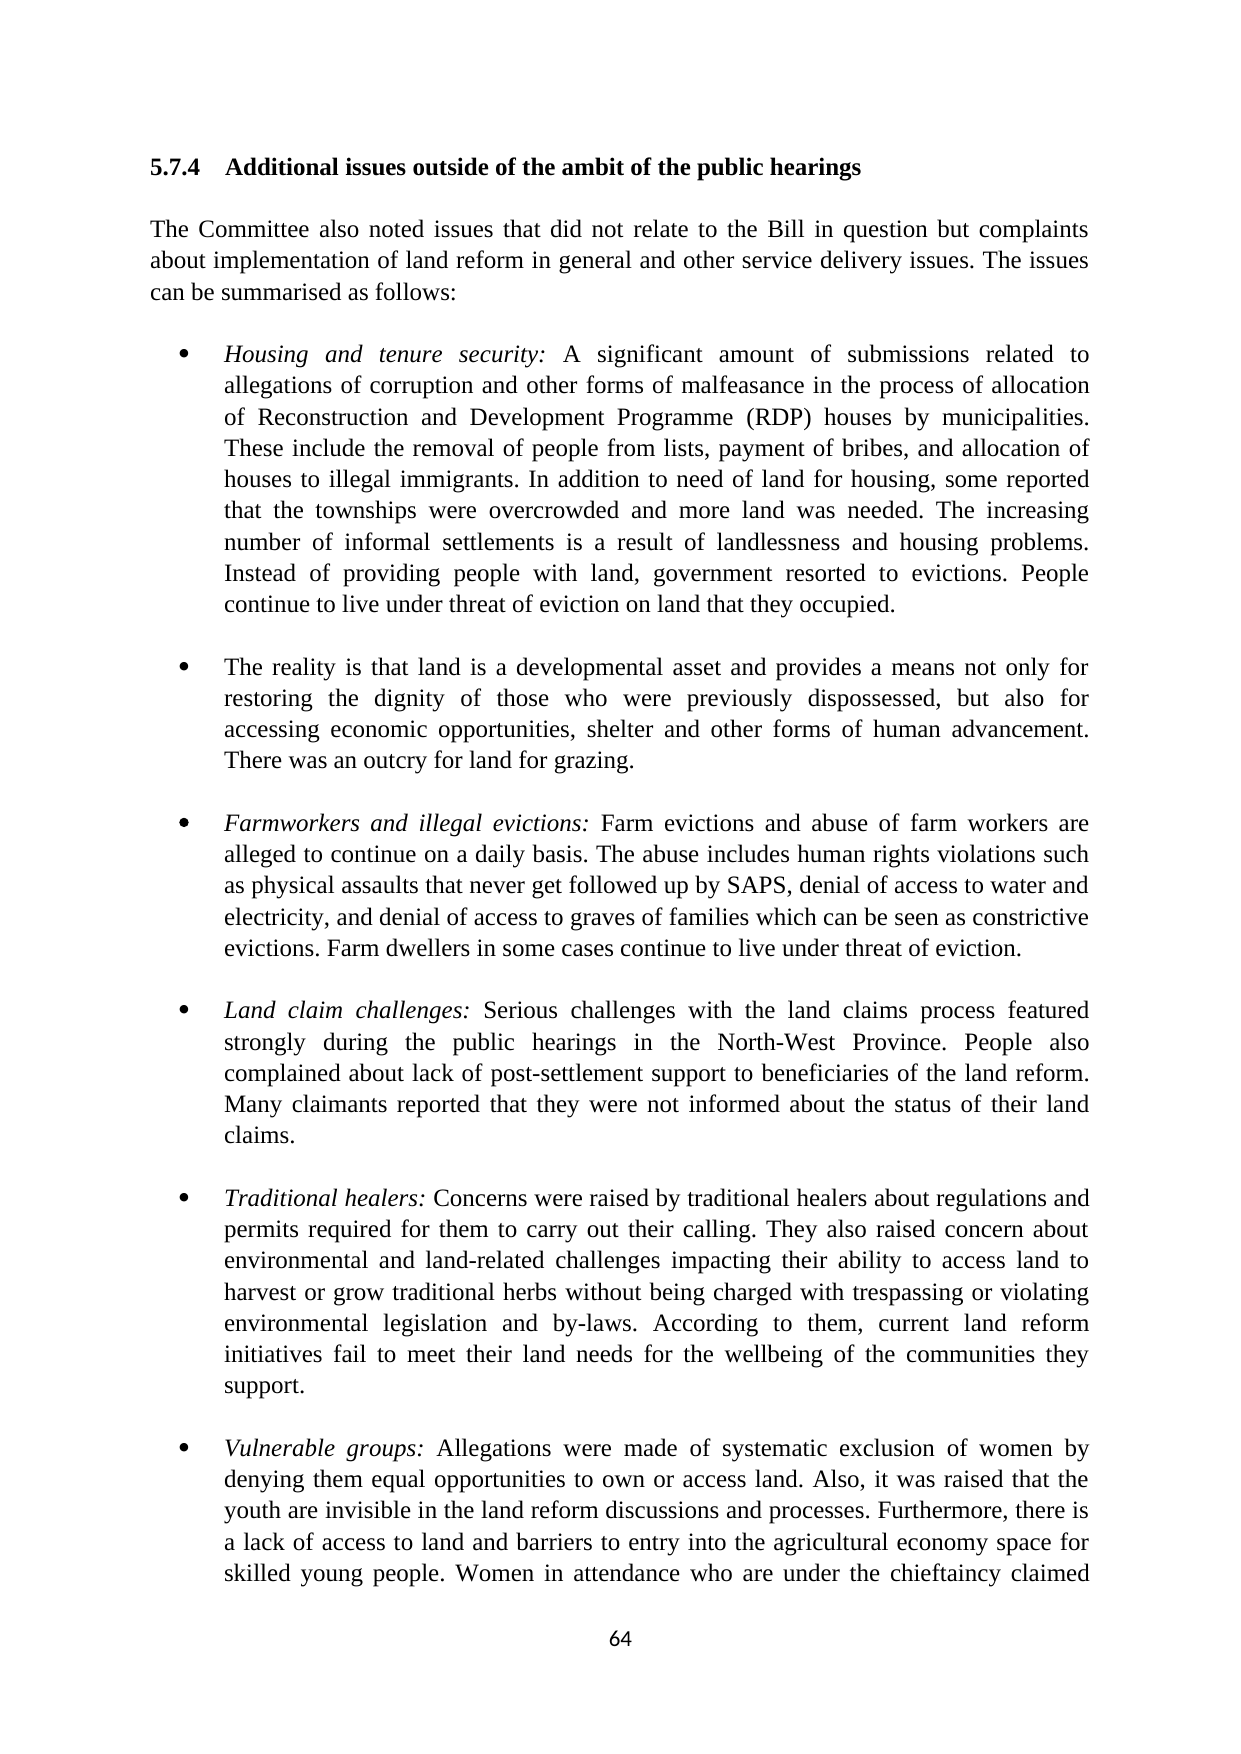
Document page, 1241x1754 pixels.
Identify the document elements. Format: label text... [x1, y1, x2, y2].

list Farmworkers and illegal evictions: Farm evictions and abuse of farm workers are alleged to continue on a daily basis. The abuse includes human rights violations such as physical assaults that never get followed up by SAPS, denial of access to water and electricity, and denial of access to graves of families which can be seen as constrictive evictions. Farm dwellers in some cases continue to live under threat of eviction. [179, 806, 1090, 962]
text The Committee also noted issues that did not relate to the Bill in question but complaints about implementation of land reform in general and other service delivery issues. The issues can be summarised as follows: [150, 212, 1090, 306]
list Traditional healers: Concerns were raised by traditional healers about regulations and permits required for them to carry out their calling. They also raised concern about environmental and land-related challenges impacting their ability to access land to harvest or grow traditional herbs without being charged with trespassing or violating environmental legislation and by-laws. According to them, current land reform initiatives fail to meet their land needs for the wellbeing of the communities they support. [179, 1181, 1090, 1400]
text 5.7.4 Additional issues outside of the ambit of the public hearings [150, 150, 1090, 181]
list Housing and tenure security: A significant amount of submissions related to allegations of corruption and other forms of malfeasance in the process of allocation of Reconstruction and Development Programme (RDP) houses by municipalities. These include the removal of people from lists, payment of bribes, and allocation of houses to illegal immigrants. In addition to need of land for housing, some reported that the townships were overcrowded and more land was needed. The increasing number of informal settlements is a result of landlessness and housing problems. Instead of providing people with land, government resorted to evictions. People continue to live under threat of eviction on land that they occupied. [179, 337, 1090, 619]
list Land claim challenges: Serious challenges with the land claims process featured strongly during the public hearings in the North-West Province. People also complained about lack of post-settlement support to beneficiaries of the land reform. Many claimants reported that they were not informed about the status of their land claims. [179, 994, 1090, 1150]
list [179, 1431, 1090, 1587]
list The reality is that land is a developmental asset and provides a means not only for restoring the dignity of those who were previously dispossessed, but also for accessing economic opportunities, shelter and other forms of human advancement. There was an outcry for land for grazing. [179, 650, 1090, 775]
